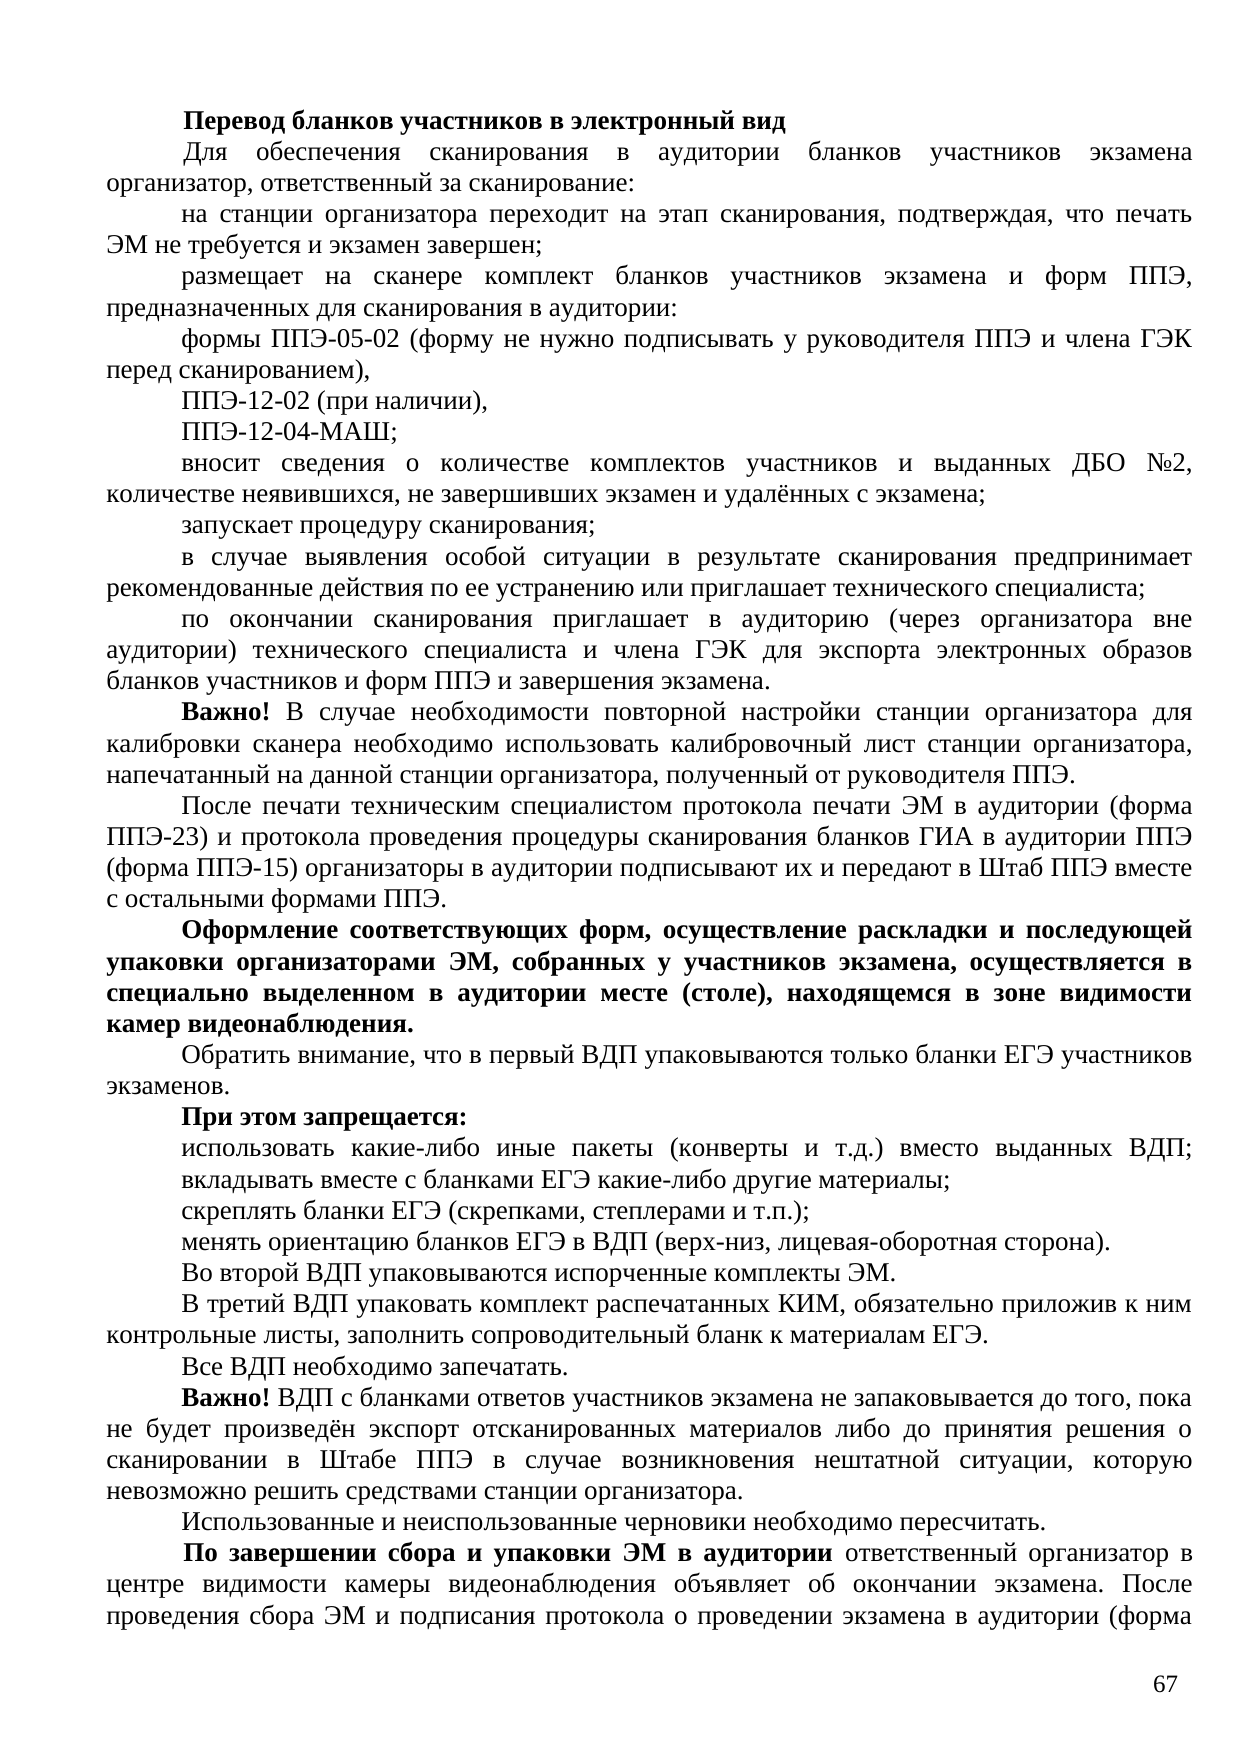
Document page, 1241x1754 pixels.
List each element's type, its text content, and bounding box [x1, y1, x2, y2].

text по окончании сканирования приглашает в аудиторию (через организатора вне аудитории) технического специалиста и члена ГЭК для экспорта электронных образов бланков участников и форм ППЭ и завершения экзамена. [106, 602, 1194, 696]
text Обратить внимание, что в первый ВДП упаковываются только бланки ЕГЭ участников экзаменов. [106, 1038, 1194, 1100]
text скреплять бланки ЕГЭ (скрепками, степлерами и т.п.); [181, 1194, 1194, 1225]
text Перевод бланков участников в электронный вид [106, 104, 1194, 135]
text использовать какие-либо иные пакеты (конверты и т.д.) вместо выданных ВДП; вкладывать вместе с бланками ЕГЭ какие-либо другие материалы; [181, 1132, 1194, 1194]
text После печати техническим специалистом протокола печати ЭМ в аудитории (форма ППЭ-23) и протокола проведения процедуры сканирования бланков ГИА в аудитории ППЭ (форма ППЭ-15) организаторы в аудитории подписывают их и передают в Штаб ППЭ вместе с остальными формами ППЭ. [106, 789, 1194, 913]
text вносит сведения о количестве комплектов участников и выданных ДБО №2, количестве неявившихся, не завершивших экзамен и удалённых с экзамена; [106, 446, 1194, 509]
text на станции организатора переходит на этап сканирования, подтверждая, что печать ЭМ не требуется и экзамен завершен; [106, 197, 1194, 259]
text Для обеспечения сканирования в аудитории бланков участников экзамена организатор, ответственный за сканирование: [106, 135, 1194, 197]
text При этом запрещается: [106, 1100, 1194, 1132]
text размещает на сканере комплект бланков участников экзамена и форм ППЭ, предназначенных для сканирования в аудитории: [106, 259, 1194, 322]
text В третий ВДП упаковать комплект распечатанных КИМ, обязательно приложив к ним контрольные листы, заполнить сопроводительный бланк к материалам ЕГЭ. [106, 1287, 1194, 1349]
text менять ориентацию бланков ЕГЭ в ВДП (верх-низ, лицевая-оборотная сторона). [181, 1225, 1194, 1256]
text Важно! В случае необходимости повторной настройки станции организатора для калибровки сканера необходимо использовать калибровочный лист станции организатора, напечатанный на данной станции организатора, полученный от руководителя ППЭ. [106, 696, 1194, 789]
text Во второй ВДП упаковываются испорченные комплекты ЭМ. [181, 1256, 1194, 1287]
text запускает процедуру сканирования; [106, 509, 1194, 540]
text Важно! ВДП с бланками ответов участников экзамена не запаковывается до того, пока не будет произведён экспорт отсканированных материалов либо до принятия решения о сканировании в Штабе ППЭ в случае возникновения нештатной ситуации, которую невозможно решить средствами станции организатора. [106, 1381, 1194, 1505]
text в случае выявления особой ситуации в результате сканирования предпринимает рекомендованные действия по ее устранению или приглашает технического специалиста; [106, 540, 1194, 602]
text Все ВДП необходимо запечатать. [106, 1349, 1194, 1381]
text ППЭ-12-02 (при наличии), [106, 384, 1194, 415]
text формы ППЭ-05-02 (форму не нужно подписывать у руководителя ППЭ и члена ГЭК перед сканированием), [106, 322, 1194, 384]
text Использованные и неиспользованные черновики необходимо пересчитать. [106, 1505, 1194, 1536]
text Оформление соответствующих форм, осуществление раскладки и последующей упаковки организаторами ЭМ, собранных у участников экзамена, осуществляется в специально выделенном в аудитории месте (столе), находящемся в зоне видимости камер видеонаблюдения. [106, 913, 1194, 1038]
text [106, 1536, 1194, 1630]
text ППЭ-12-04-МАШ; [106, 415, 1194, 446]
